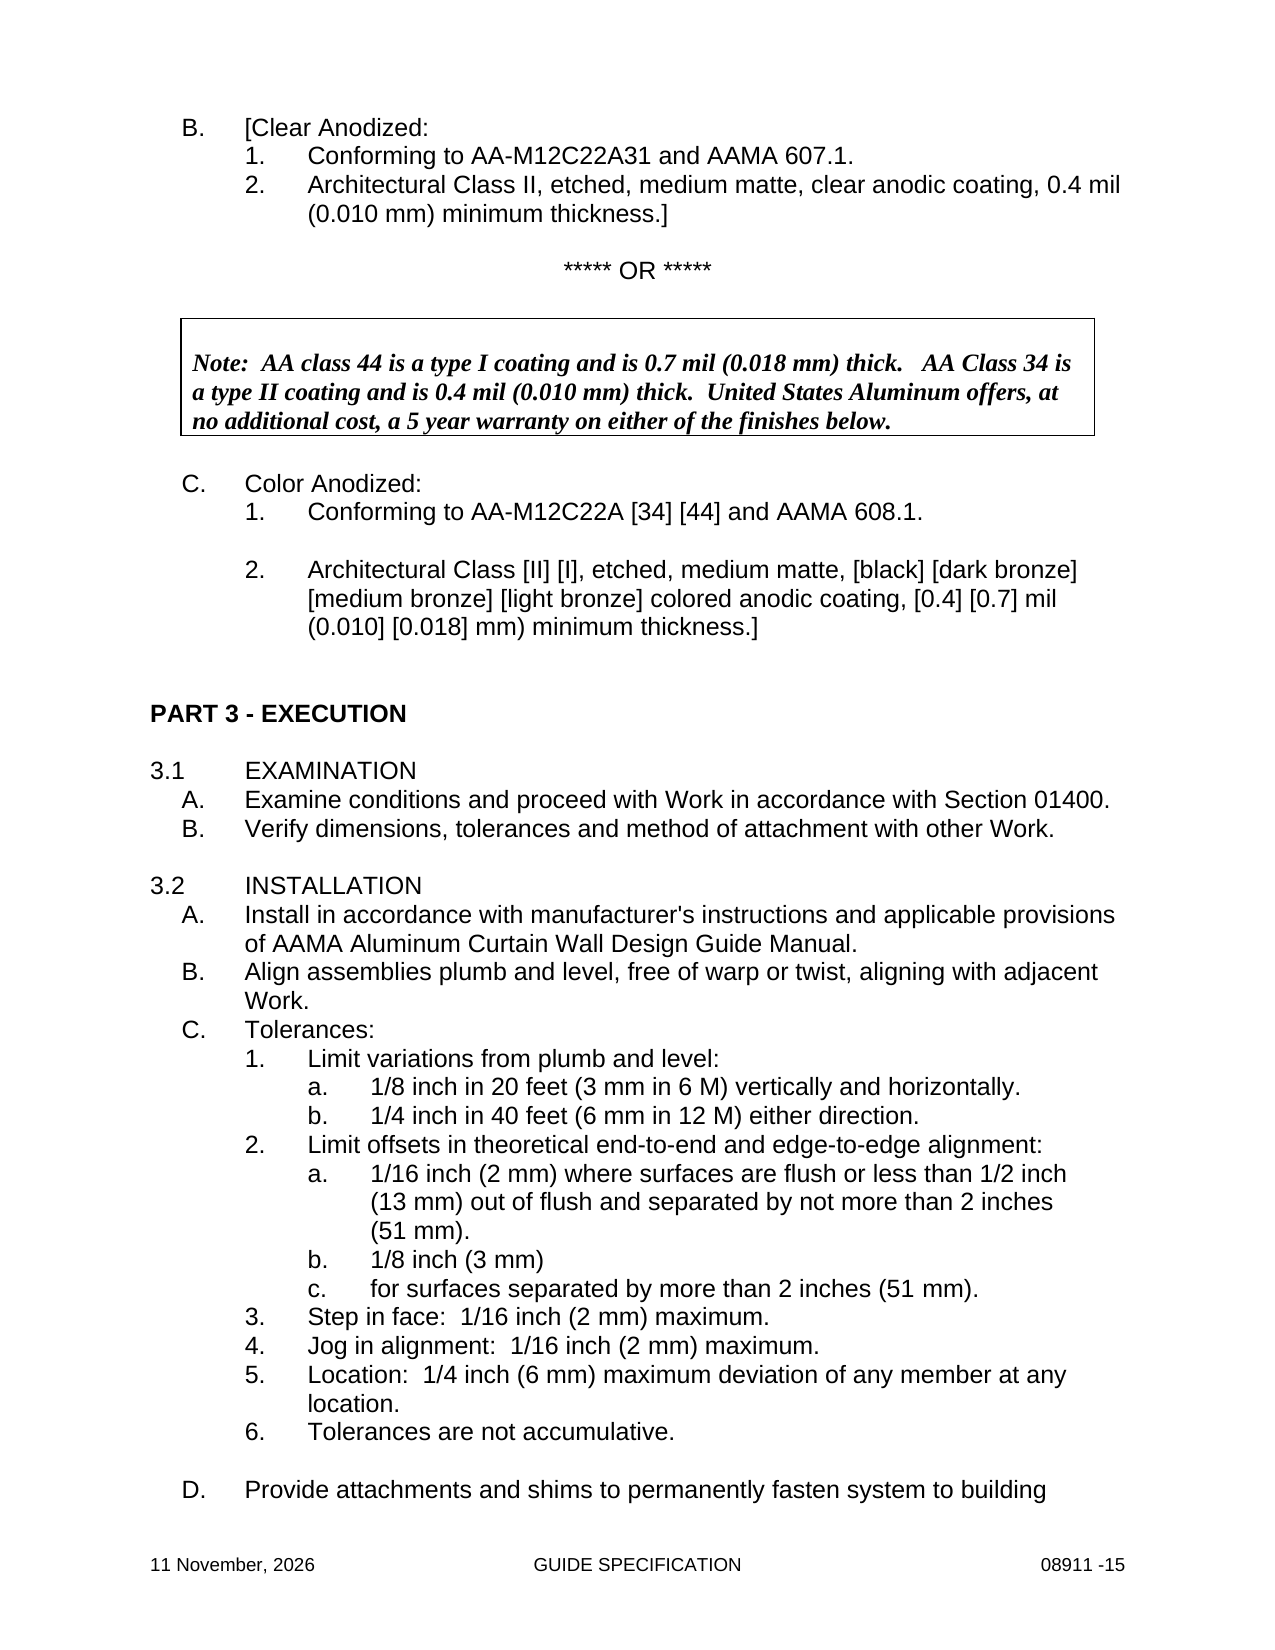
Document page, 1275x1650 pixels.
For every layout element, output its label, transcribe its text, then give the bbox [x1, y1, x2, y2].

text 2. Architectural Class II, etched, medium matte, clear anodic coating, 0.4 mil (0.010 mm) minimum thickness.] [244, 170, 1125, 227]
text 3.1 EXAMINATION [150, 756, 1125, 785]
text 1. Conforming to AA-M12C22A [34] [44] and AAMA 608.1. [244, 497, 1125, 526]
text B. Align assemblies plumb and level, free of warp or twist, aligning with adjacent Work. [181, 957, 1125, 1015]
text 2. Limit offsets in theoretical end-to-end and edge-to-edge alignment: [244, 1130, 1125, 1159]
text C. Tolerances: [181, 1015, 1125, 1044]
text A. Install in accordance with manufacturer's instructions and applicable provisions of AAMA Aluminum Curtain Wall Design Guide Manual. [181, 900, 1125, 957]
text c. for surfaces separated by more than 2 inches (51 mm). [307, 1274, 1125, 1302]
text 1. Limit variations from plumb and level: [244, 1044, 1125, 1072]
text 3. Step in face: 1/16 inch (2 mm) maximum. [244, 1302, 1125, 1331]
text 5. Location: 1/4 inch (6 mm) maximum deviation of any member at any location. [244, 1360, 1125, 1417]
text 1. Conforming to AA-M12C22A31 and AAMA 607.1. [244, 141, 1125, 170]
text B. [Clear Anodized: [181, 112, 1125, 141]
text 2. Architectural Class [II] [I], etched, medium matte, [black] [dark bronze] [medium bronze] [light bronze] colored anodic coating, [0.4] [0.7] mil (0.010] [0.018] mm) minimum thickness.] [244, 555, 1125, 641]
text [181, 1475, 1125, 1504]
text 4. Jog in alignment: 1/16 inch (2 mm) maximum. [244, 1331, 1125, 1360]
text a. 1/16 inch (2 mm) where surfaces are flush or less than 1/2 inch (13 mm) out of flush and separated by not more than 2 inches (51 mm). [307, 1159, 1125, 1245]
text ***** OR ***** [150, 256, 1125, 285]
text Note: AA class 44 is a type I coating and is 0.7 mil (0.018 mm) thick. AA Class 34 is a type II coating and is 0.4 mil (0.010 mm) thick. United States Aluminum offers, at no additional cost, a 5 year warranty on either of the finishes below. [182, 334, 1093, 434]
text A. Examine conditions and proceed with Work in accordance with Section 01400. [181, 785, 1125, 814]
text b. 1/8 inch (3 mm) [307, 1245, 1125, 1274]
text PART 3 - EXECUTION [150, 699, 1125, 727]
text C. Color Anodized: [181, 469, 1125, 497]
text a. 1/8 inch in 20 feet (3 mm in 6 M) vertically and horizontally. [307, 1072, 1125, 1101]
text 3.2 INSTALLATION [150, 871, 1125, 900]
text b. 1/4 inch in 40 feet (6 mm in 12 M) either direction. [307, 1101, 1125, 1130]
text B. Verify dimensions, tolerances and method of attachment with other Work. [181, 814, 1125, 842]
text 6. Tolerances are not accumulative. [244, 1417, 1125, 1446]
